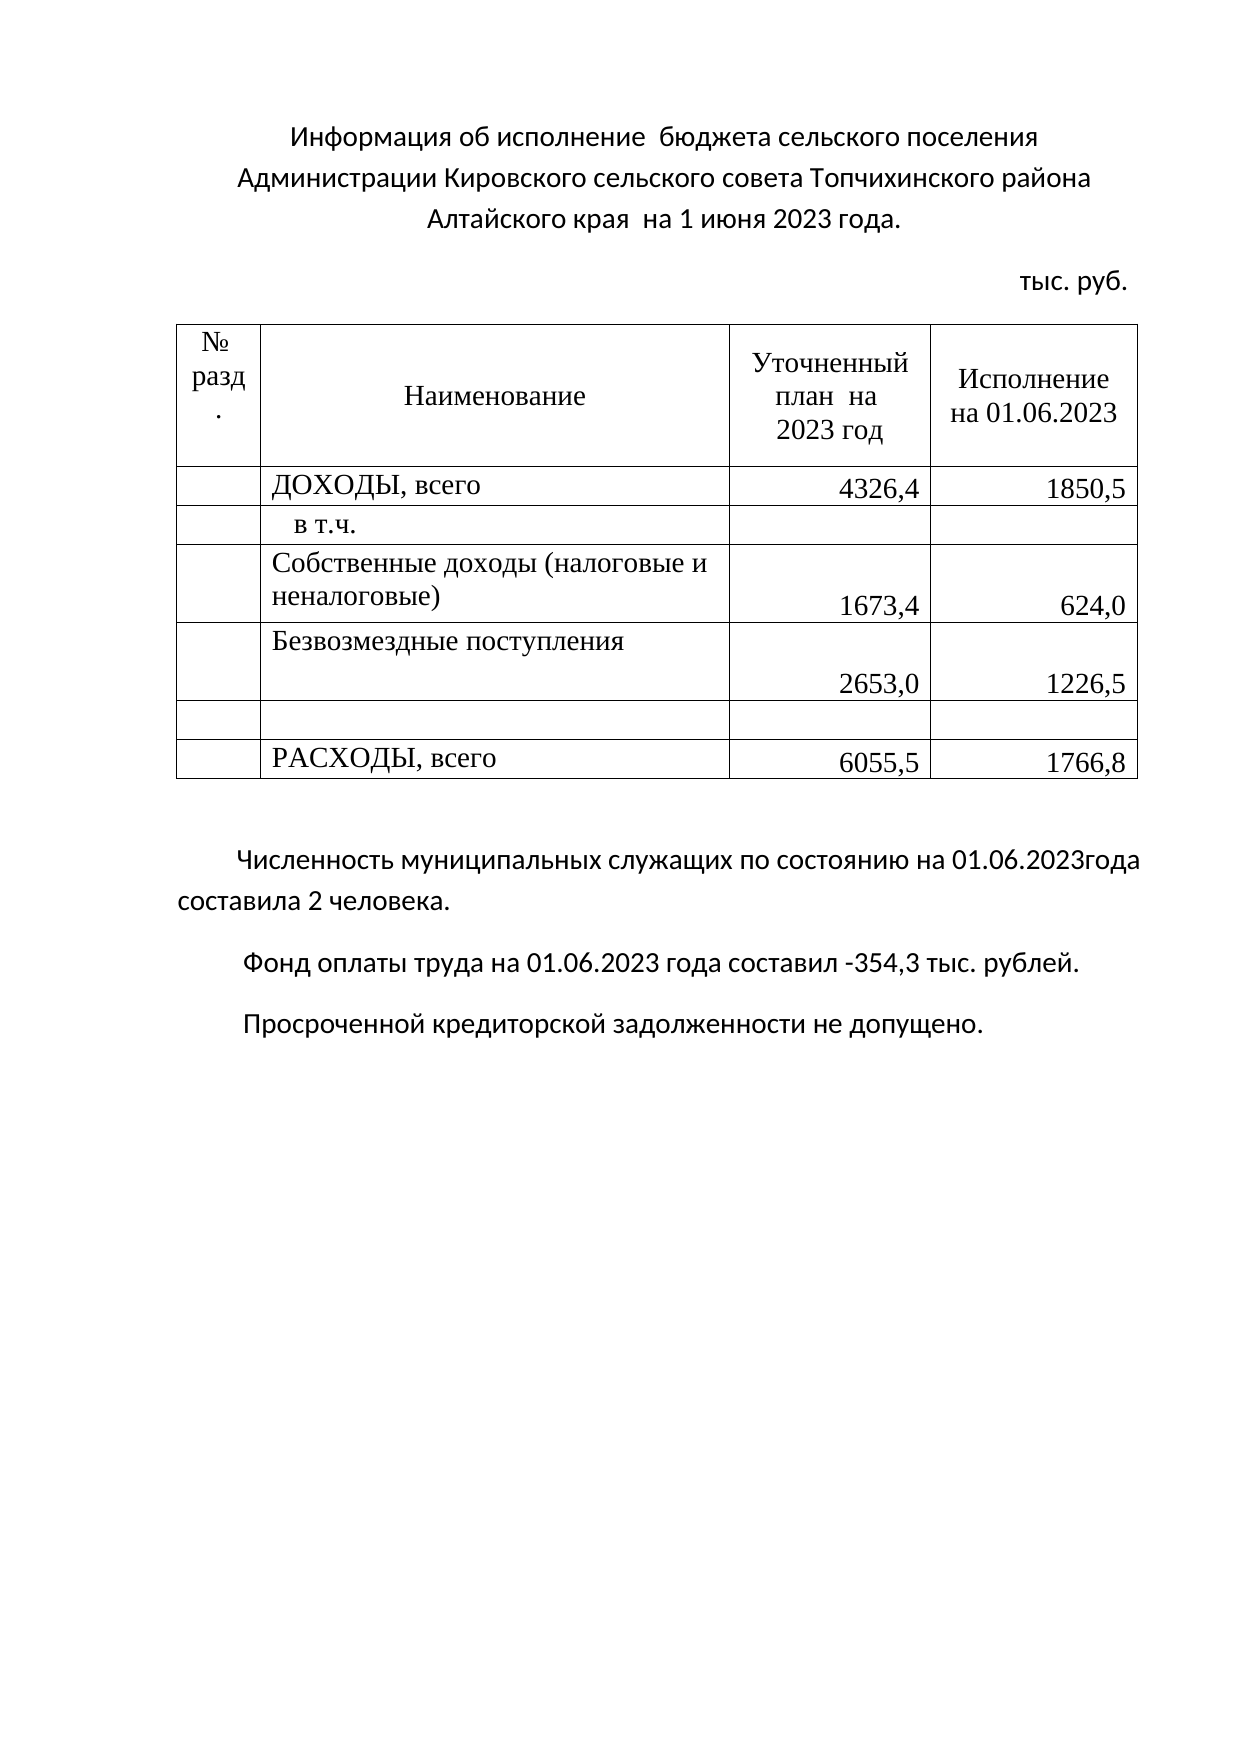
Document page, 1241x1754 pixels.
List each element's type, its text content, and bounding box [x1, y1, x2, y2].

table_cell 2653,0 [730, 623, 930, 700]
table_cell Безвозмездные поступления [261, 623, 729, 700]
table_cell 1766,8 [931, 740, 1137, 778]
table_cell Собственные доходы (налоговые и неналоговые) [261, 545, 729, 622]
table_cell [177, 740, 260, 778]
table_cell [931, 506, 1137, 544]
table_cell 4326,4 [730, 467, 930, 505]
table_cell [931, 701, 1137, 739]
table_cell [261, 701, 729, 739]
text Просроченной кредиторской задолженности не допущено. [177, 1006, 1152, 1041]
table_header № разд. [177, 325, 260, 466]
table_cell РАСХОДЫ, всего [261, 740, 729, 778]
table_cell [177, 623, 260, 700]
text Информация об исполнение бюджета сельского поселения Администрации Кировского сельского совета Топчихинского района Алтайского края на 1 июня 2023 года. [177, 118, 1152, 236]
table_cell [177, 545, 260, 622]
table_header Наименование [261, 325, 729, 466]
text Численность муниципальных служащих по состоянию на 01.06.2023года составила 2 человека. [177, 841, 1152, 918]
table_cell 1226,5 [931, 623, 1137, 700]
table_cell 1673,4 [730, 545, 930, 622]
text тыс. руб. [177, 262, 1152, 297]
table_cell [177, 701, 260, 739]
table_header Исполнение на 01.06.2023 [931, 325, 1137, 466]
table_cell 624,0 [931, 545, 1137, 622]
table_cell [177, 467, 260, 505]
table_cell [730, 506, 930, 544]
text Фонд оплаты труда на 01.06.2023 года составил -354,3 тыс. рублей. [177, 944, 1152, 979]
table_cell [177, 506, 260, 544]
table_cell 6055,5 [730, 740, 930, 778]
table_cell в т.ч. [261, 506, 729, 544]
table_cell [730, 701, 930, 739]
table_cell 1850,5 [931, 467, 1137, 505]
table_header Уточненный план на 2023 год [730, 325, 930, 466]
table_cell ДОХОДЫ, всего [261, 467, 729, 505]
